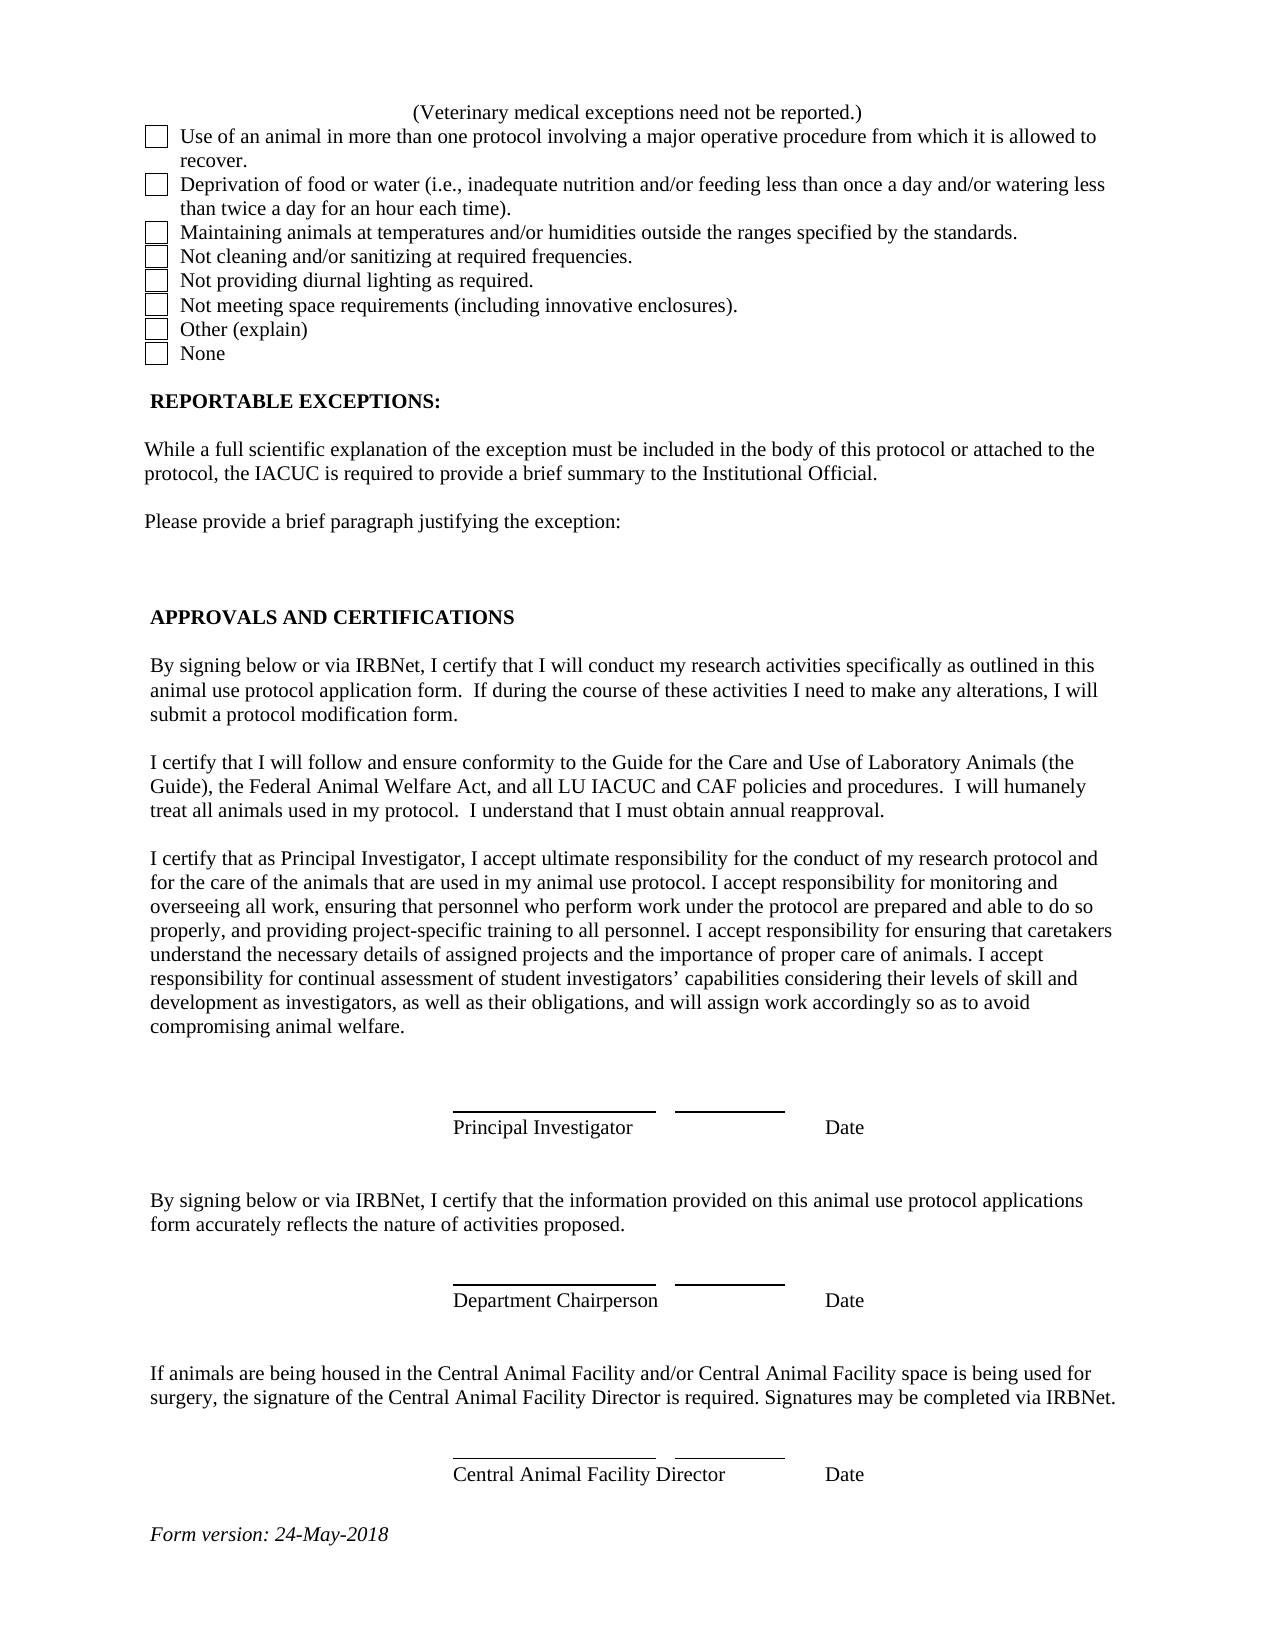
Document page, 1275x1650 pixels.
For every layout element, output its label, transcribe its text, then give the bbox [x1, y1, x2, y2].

text I certify that as Principal Investigator, I accept ultimate responsibility for the conduct of my research protocol and for the care of the animals that are used in my animal use protocol. I accept responsibility for monitoring and overseeing all work, ensuring that personnel who perform work under the protocol are prepared and able to do so properly, and providing project-specific training to all personnel. I accept responsibility for ensuring that caretakers understand the necessary details of assigned projects and the importance of proper care of animals. I accept responsibility for continual assessment of student investigators’ capabilities considering their levels of skill and development as investigators, as well as their obligations, and will assign work accordingly so as to avoid compromising animal welfare. [150, 846, 1125, 1038]
text Central Animal Facility Director Date [150, 1462, 1125, 1486]
text Principal Investigator Date [150, 1115, 1125, 1139]
text Not providing diurnal lighting as required. [144, 268, 1125, 292]
text While a full scientific explanation of the exception must be included in the body of this protocol or attached to the [144, 437, 1125, 461]
text By signing below or via IRBNet, I certify that the information provided on this animal use protocol applications form accurately reflects the nature of activities proposed. [150, 1187, 1125, 1236]
text APPROVALS AND CERTIFICATIONS [150, 605, 1125, 629]
text Deprivation of food or water (i.e., inadequate nutrition and/or feeding less than once a day and/or watering less than twice a day for an hour each time). [144, 172, 1125, 220]
text Department Chairperson Date [150, 1288, 1125, 1312]
text If animals are being housed in the Central Animal Facility and/or Central Animal Facility space is being used for surgery, the signature of the Central Animal Facility Director is required. Signatures may be completed via IRBNet. [150, 1361, 1125, 1409]
text Use of an animal in more than one protocol involving a major operative procedure from which it is allowed to recover. [144, 124, 1125, 172]
text None [144, 341, 1125, 365]
text By signing below or via IRBNet, I certify that I will conduct my research activities specifically as outlined in this animal use protocol application form. If during the course of these activities I need to make any alterations, I will submit a protocol modification form. [150, 653, 1125, 726]
text protocol, the IACUC is required to provide a brief summary to the Institutional Official. [144, 461, 1125, 485]
text Not cleaning and/or sanitizing at required frequencies. [144, 244, 1125, 268]
text Maintaining animals at temperatures and/or humidities outside the ranges specified by the standards. [144, 220, 1125, 244]
text I certify that I will follow and ensure conformity to the Guide for the Care and Use of Laboratory Animals (the Guide), the Federal Animal Welfare Act, and all LU IACUC and CAF policies and procedures. I will humanely treat all animals used in my protocol. I understand that I must obtain annual reapproval. [150, 750, 1125, 822]
text Please provide a brief paragraph justifying the exception: [144, 509, 1125, 533]
text Other (explain) [144, 317, 1125, 341]
text (Veterinary medical exceptions need not be reported.) [150, 100, 1125, 124]
text Not meeting space requirements (including innovative enclosures). [144, 292, 1125, 317]
text REPORTABLE EXCEPTIONS: [150, 389, 1125, 413]
